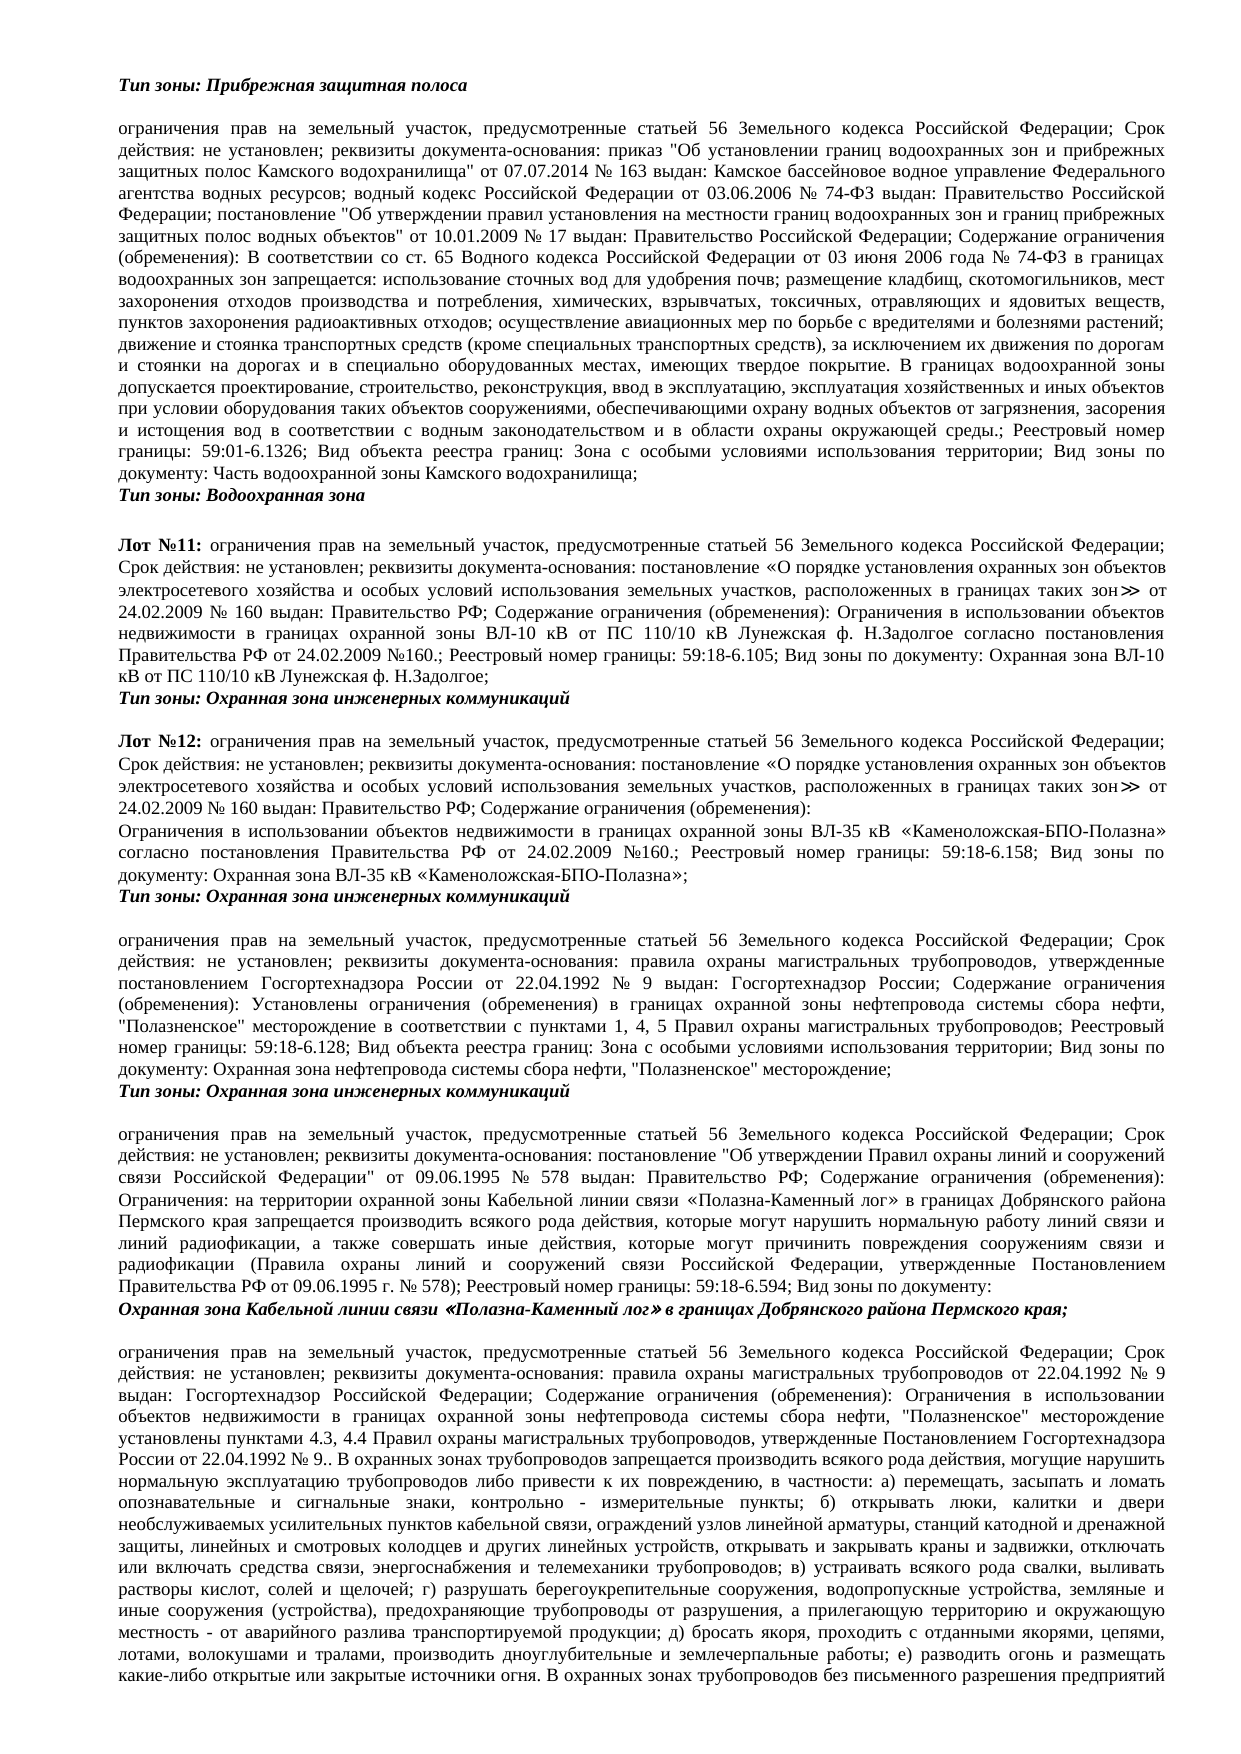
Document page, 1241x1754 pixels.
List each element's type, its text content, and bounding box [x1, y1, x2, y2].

text Ограничения в использовании объектов недвижимости в границах охранной зоны ВЛ-35 кВ «Каменоложская-БПО-Полазна» согласно постановления Правительства РФ от 24.02.2009 №160.; Реестровый номер границы: 59:18-6.158; Вид зоны по документу: Охранная зона ВЛ-35 кВ «Каменоложская-БПО-Полазна»; [118, 818, 1167, 885]
text Тип зоны: Охранная зона инженерных коммуникаций [118, 687, 1167, 708]
text ограничения прав на земельный участок, предусмотренные статьей 56 Земельного кодекса Российской Федерации; Срок действия: не установлен; реквизиты документа-основания: постановление "Об утверждении Правил охраны линий и сооружений связи Российской Федерации" от 09.06.1995 № 578 выдан: Правительство РФ; Содержание ограничения (обременения): Ограничения: на территории охранной зоны Кабельной линии связи «Полазна-Каменный лог» в границах Добрянского района Пермского края запрещается производить всякого рода действия, которые могут нарушить нормальную работу линий связи и линий радиофикации, а также совершать иные действия, которые могут причинить повреждения сооружениям связи и радиофикации (Правила охраны линий и сооружений связи Российской Федерации, утвержденные Постановлением Правительства РФ от 09.06.1995 г. № 578); Реестровый номер границы: 59:18-6.594; Вид зоны по документу: [118, 1123, 1167, 1296]
text ограничения прав на земельный участок, предусмотренные статьей 56 Земельного кодекса Российской Федерации; Срок действия: не установлен; реквизиты документа-основания: правила охраны магистральных трубопроводов, утвержденные постановлением Госгортехнадзора России от 22.04.1992 № 9 выдан: Госгортехнадзор России; Содержание ограничения (обременения): Установлены ограничения (обременения) в границах охранной зоны нефтепровода системы сбора нефти, "Полазненское" месторождение в соответствии с пунктами 1, 4, 5 Правил охраны магистральных трубопроводов; Реестровый номер границы: 59:18-6.128; Вид объекта реестра границ: Зона с особыми условиями использования территории; Вид зоны по документу: Охранная зона нефтепровода системы сбора нефти, "Полазненское" месторождение; [118, 928, 1167, 1079]
text ограничения прав на земельный участок, предусмотренные статьей 56 Земельного кодекса Российской Федерации; Срок действия: не установлен; реквизиты документа-основания: приказ "Об установлении границ водоохранных зон и прибрежных защитных полос Камского водохранилища" от 07.07.2014 № 163 выдан: Камское бассейновое водное управление Федерального агентства водных ресурсов; водный кодекс Российской Федерации от 03.06.2006 № 74-ФЗ выдан: Правительство Российской Федерации; постановление "Об утверждении правил установления на местности границ водоохранных зон и границ прибрежных защитных полос водных объектов" от 10.01.2009 № 17 выдан: Правительство Российской Федерации; Содержание ограничения (обременения): В соответствии со ст. 65 Водного кодекса Российской Федерации от 03 июня 2006 года № 74-ФЗ в границах водоохранных зон запрещается: использование сточных вод для удобрения почв; размещение кладбищ, скотомогильников, мест захоронения отходов производства и потребления, химических, взрывчатых, токсичных, отравляющих и ядовитых веществ, пунктов захоронения радиоактивных отходов; осуществление авиационных мер по борьбе с вредителями и болезнями растений; движение и стоянка транспортных средств (кроме специальных транспортных средств), за исключением их движения по дорогам и стоянки на дорогах и в специально оборудованных местах, имеющих твердое покрытие. В границах водоохранной зоны допускается проектирование, строительство, реконструкция, ввод в эксплуатацию, эксплуатация хозяйственных и иных объектов при условии оборудования таких объектов сооружениями, обеспечивающими охрану водных объектов от загрязнения, засорения и истощения вод в соответствии с водным законодательством и в области охраны окружающей среды.; Реестровый номер границы: 59:01-6.1326; Вид объекта реестра границ: Зона с особыми условиями использования территории; Вид зоны по документу: Часть водоохранной зоны Камского водохранилища; [118, 117, 1167, 483]
text Тип зоны: Прибрежная защитная полоса [118, 74, 1167, 95]
text Тип зоны: Охранная зона инженерных коммуникаций [118, 1079, 1167, 1101]
text Тип зоны: Водоохранная зона [118, 483, 1167, 505]
text Тип зоны: Охранная зона инженерных коммуникаций [118, 885, 1167, 907]
text Охранная зона Кабельной линии связи «Полазна-Каменный лог» в границах Добрянского района Пермского края; [118, 1296, 1167, 1319]
text Лот №11: ограничения прав на земельный участок, предусмотренные статьей 56 Земельного кодекса Российской Федерации; Срок действия: не установлен; реквизиты документа-основания: постановление «О порядке установления охранных зон объектов электросетевого хозяйства и особых условий использования земельных участков, расположенных в границах таких зон≫ от 24.02.2009 № 160 выдан: Правительство РФ; Содержание ограничения (обременения): Ограничения в использовании объектов недвижимости в границах охранной зоны ВЛ-10 кВ от ПС 110/10 кВ Лунежская ф. Н.Задолгое согласно постановления Правительства РФ от 24.02.2009 №160.; Реестровый номер границы: 59:18-6.105; Вид зоны по документу: Охранная зона ВЛ-10 кВ от ПС 110/10 кВ Лунежская ф. Н.Задолгое; [118, 533, 1167, 687]
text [118, 1341, 1167, 1686]
text Лот №12: ограничения прав на земельный участок, предусмотренные статьей 56 Земельного кодекса Российской Федерации; Срок действия: не установлен; реквизиты документа-основания: постановление «О порядке установления охранных зон объектов электросетевого хозяйства и особых условий использования земельных участков, расположенных в границах таких зон≫ от 24.02.2009 № 160 выдан: Правительство РФ; Содержание ограничения (обременения): [118, 730, 1167, 818]
